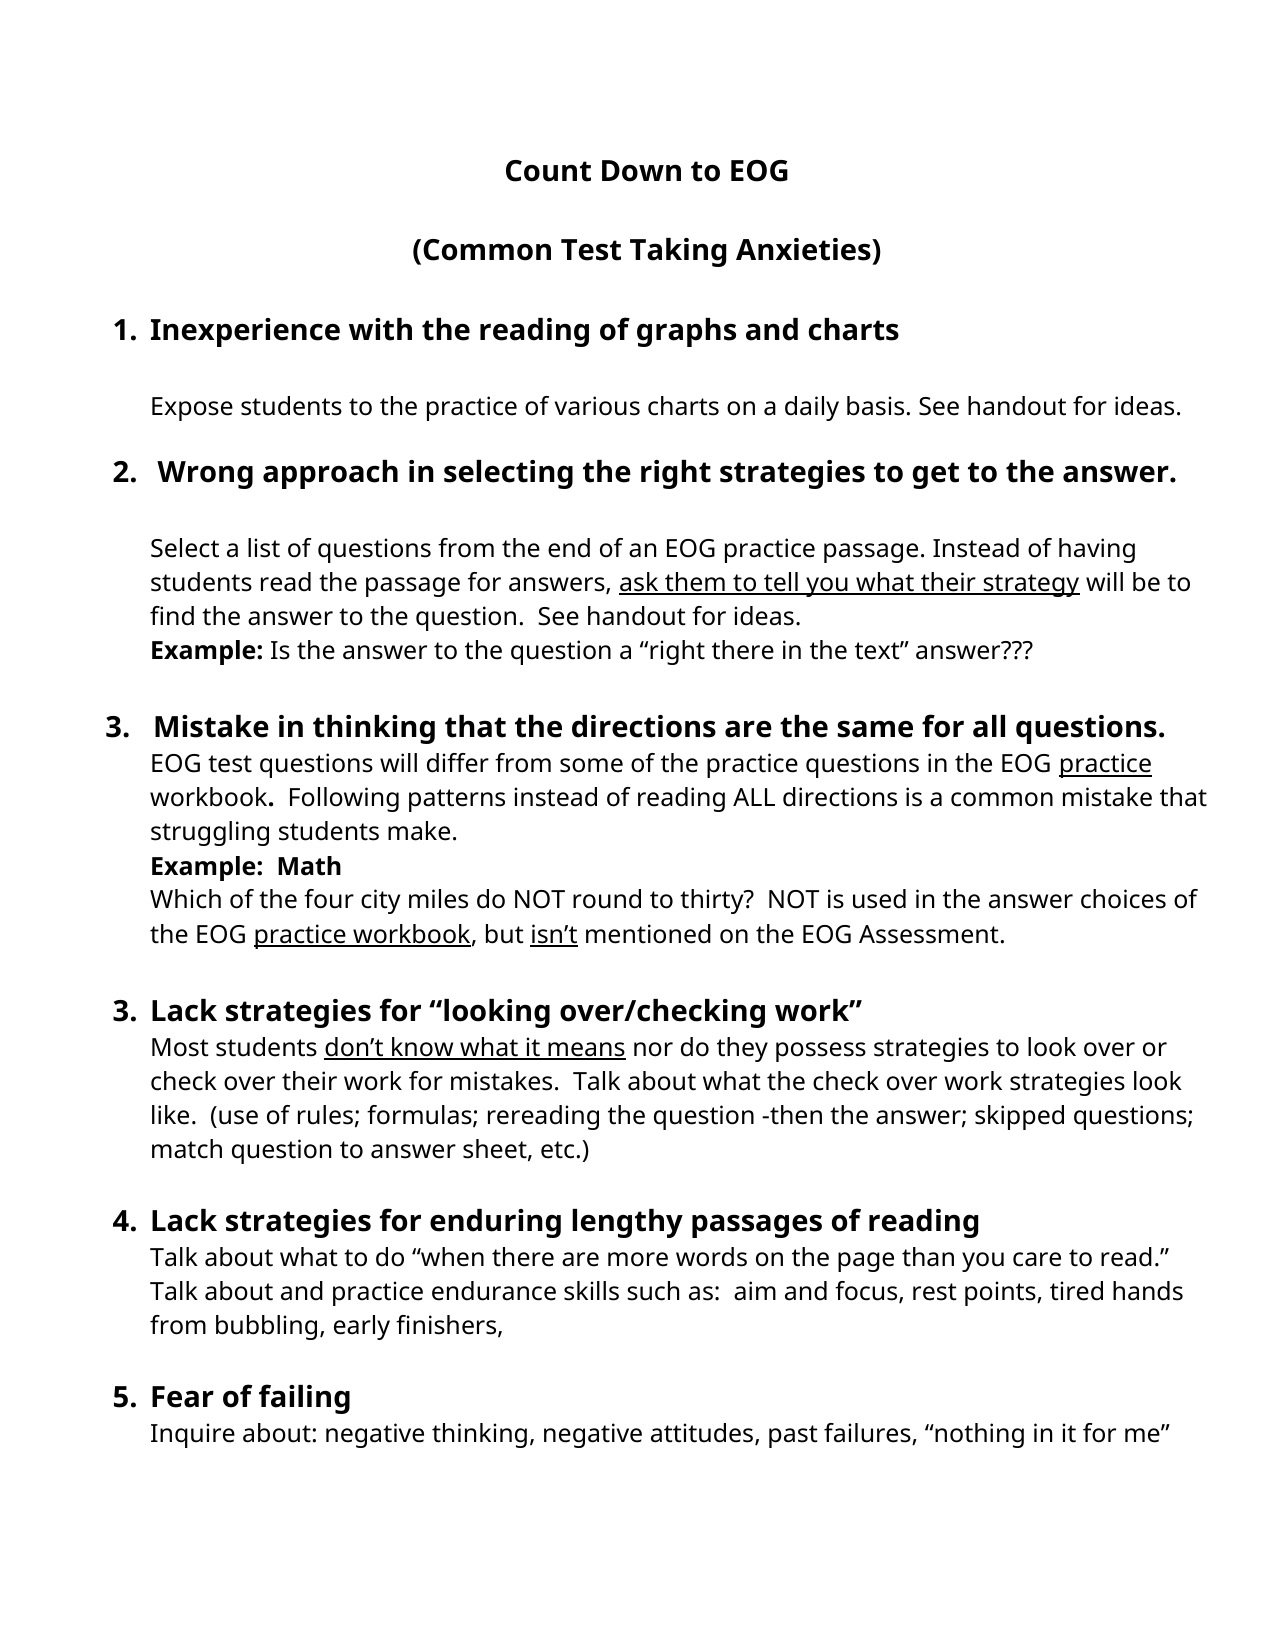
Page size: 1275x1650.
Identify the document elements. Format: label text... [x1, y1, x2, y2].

text Most students don’t know what it means nor do they possess strategies to look over or check over their work for mistakes. Talk about what the check over work strategies look like. (use of rules; formulas; rereading the question -then the answer; skipped questions; match question to answer sheet, etc.) [150, 1030, 1219, 1166]
list Wrong approach in selecting the right strategies to get to the answer. [112, 451, 1219, 491]
list Fear of failing [112, 1376, 1219, 1416]
text Count Down to EOG [75, 150, 1219, 190]
text Example: Math [75, 848, 1219, 882]
list Lack strategies for enduring lengthy passages of reading [112, 1200, 1219, 1240]
text Expose students to the practice of various charts on a daily basis. See handout for ideas. [150, 388, 1219, 422]
text (Common Test Taking Anxieties) [75, 229, 1219, 269]
list Lack strategies for “looking over/checking work” [112, 990, 1219, 1030]
text Inquire about: negative thinking, negative attitudes, past failures, “nothing in it for me” [150, 1416, 1219, 1450]
text EOG test questions will differ from some of the practice questions in the EOG practice workbook. Following patterns instead of reading ALL directions is a common mistake that struggling students make. [150, 746, 1219, 848]
text Select a list of questions from the end of an EOG practice passage. Instead of having students read the passage for answers, ask them to tell you what their strategy will be to find the answer to the question. See handout for ideas. [150, 530, 1219, 632]
text Example: Is the answer to the question a “right there in the text” answer??? [150, 632, 1219, 667]
list Inexperience with the reading of graphs and charts [112, 309, 1219, 348]
text 3. Mistake in thinking that the directions are the same for all questions. [75, 706, 1219, 746]
text Talk about what to do “when there are more words on the page than you care to read.” Talk about and practice endurance skills such as: aim and focus, rest points, tired hands from bubbling, early finishers, [150, 1240, 1219, 1342]
text Which of the four city miles do NOT round to thirty? NOT is used in the answer choices of the EOG practice workbook, but isn’t mentioned on the EOG Assessment. [150, 882, 1219, 950]
